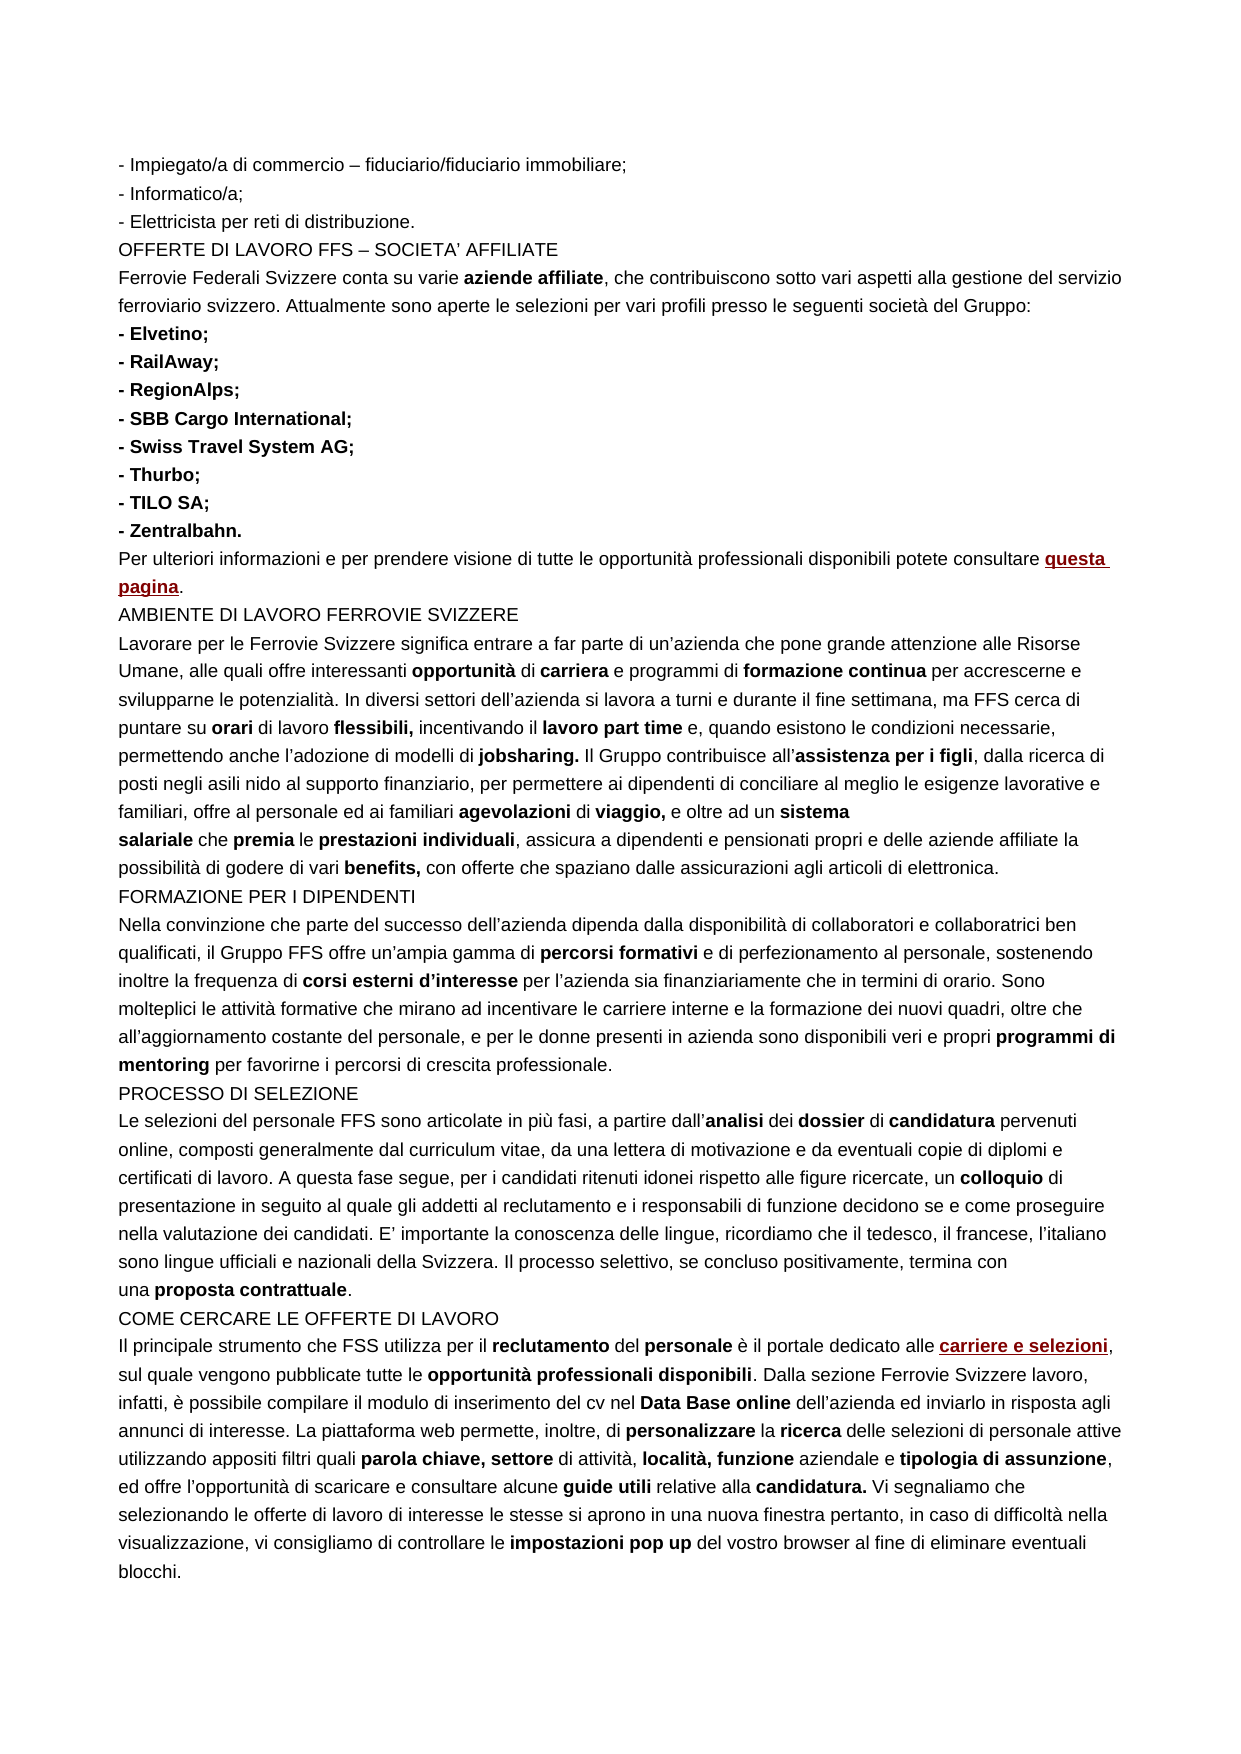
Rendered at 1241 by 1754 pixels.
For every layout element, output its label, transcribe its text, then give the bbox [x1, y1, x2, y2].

text COME CERCARE LE OFFERTE DI LAVORO Il principale strumento che FSS utilizza per il reclutamento del personale è il portale dedicato alle carriere e selezioni, sul quale vengono pubblicate tutte le opportunità professionali disponibili. Dalla sezione Ferrovie Svizzere lavoro, infatti, è possibile compilare il modulo di inserimento del cv nel Data Base online dell’azienda ed inviarlo in risposta agli annunci di interesse. La piattaforma web permette, inoltre, di personalizzare la ricerca delle selezioni di personale attive utilizzando appositi filtri quali parola chiave, settore di attività, località, funzione aziendale e tipologia di assunzione, ed offre l’opportunità di scaricare e consultare alcune guide utili relative alla candidatura. Vi segnaliamo che selezionando le offerte di lavoro di interesse le stesse si aprono in una nuova finestra pertanto, in caso di difficoltà nella visualizzazione, vi consigliamo di controllare le impostazioni pop up del vostro browser al fine di eliminare eventuali blocchi. [118, 1301, 1122, 1582]
text FORMAZIONE PER I DIPENDENTI Nella convinzione che parte del successo dell’azienda dipenda dalla disponibilità di collaboratori e collaboratrici ben qualificati, il Gruppo FFS offre un’ampia gamma di percorsi formativi e di perfezionamento al personale, sostenendo inoltre la frequenza di corsi esterni d’interesse per l’azienda sia finanziariamente che in termini di orario. Sono molteplici le attività formative che mirano ad incentivare le carriere interne e la formazione dei nuovi quadri, oltre che all’aggiornamento costante del personale, e per le donne presenti in azienda sono disponibili veri e propri programmi di mentoring per favorirne i percorsi di crescita professionale. [118, 879, 1122, 1076]
text AMBIENTE DI LAVORO FERROVIE SVIZZERE Lavorare per le Ferrovie Svizzere significa entrare a far parte di un’azienda che pone grande attenzione alle Risorse Umane, alle quali offre interessanti opportunità di carriera e programmi di formazione continua per accrescerne e svilupparne le potenzialità. In diversi settori dell’azienda si lavora a turni e durante il fine settimana, ma FFS cerca di puntare su orari di lavoro flessibili, incentivando il lavoro part time e, quando esistono le condizioni necessarie, permettendo anche l’adozione di modelli di jobsharing. Il Gruppo contribuisce all’assistenza per i figli, dalla ricerca di posti negli asili nido al supporto finanziario, per permettere ai dipendenti di conciliare al meglio le esigenze lavorative e familiari, offre al personale ed ai familiari agevolazioni di viaggio, e oltre ad un sistema salariale che premia le prestazioni individuali, assicura a dipendenti e pensionati propri e delle aziende affiliate la possibilità di godere di vari benefits, con offerte che spaziano dalle assicurazioni agli articoli di elettronica. [118, 598, 1122, 879]
text PROCESSO DI SELEZIONE Le selezioni del personale FFS sono articolate in più fasi, a partire dall’analisi dei dossier di candidatura pervenuti online, composti generalmente dal curriculum vitae, da una lettera di motivazione e da eventuali copie di diplomi e certificati di lavoro. A questa fase segue, per i candidati ritenuti idonei rispetto alle figure ricercate, un colloquio di presentazione in seguito al quale gli addetti al reclutamento e i responsabili di funzione decidono se e come proseguire nella valutazione dei candidati. E’ importante la conoscenza delle lingue, ricordiamo che il tedesco, il francese, l’italiano sono lingue ufficiali e nazionali della Svizzera. Il processo selettivo, se concluso positivamente, termina con una proposta contrattuale. [118, 1076, 1122, 1301]
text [118, 148, 1122, 232]
text OFFERTE DI LAVORO FFS – SOCIETA’ AFFILIATE Ferrovie Federali Svizzere conta su varie aziende affiliate, che contribuiscono sotto vari aspetti alla gestione del servizio ferroviario svizzero. Attualmente sono aperte le selezioni per vari profili presso le seguenti società del Gruppo: - Elvetino; - RailAway; - RegionAlps; - SBB Cargo International; - Swiss Travel System AG; - Thurbo; - TILO SA; - Zentralbahn. Per ulteriori informazioni e per prendere visione di tutte le opportunità professionali disponibili potete consultare questa pagina. [118, 232, 1122, 598]
